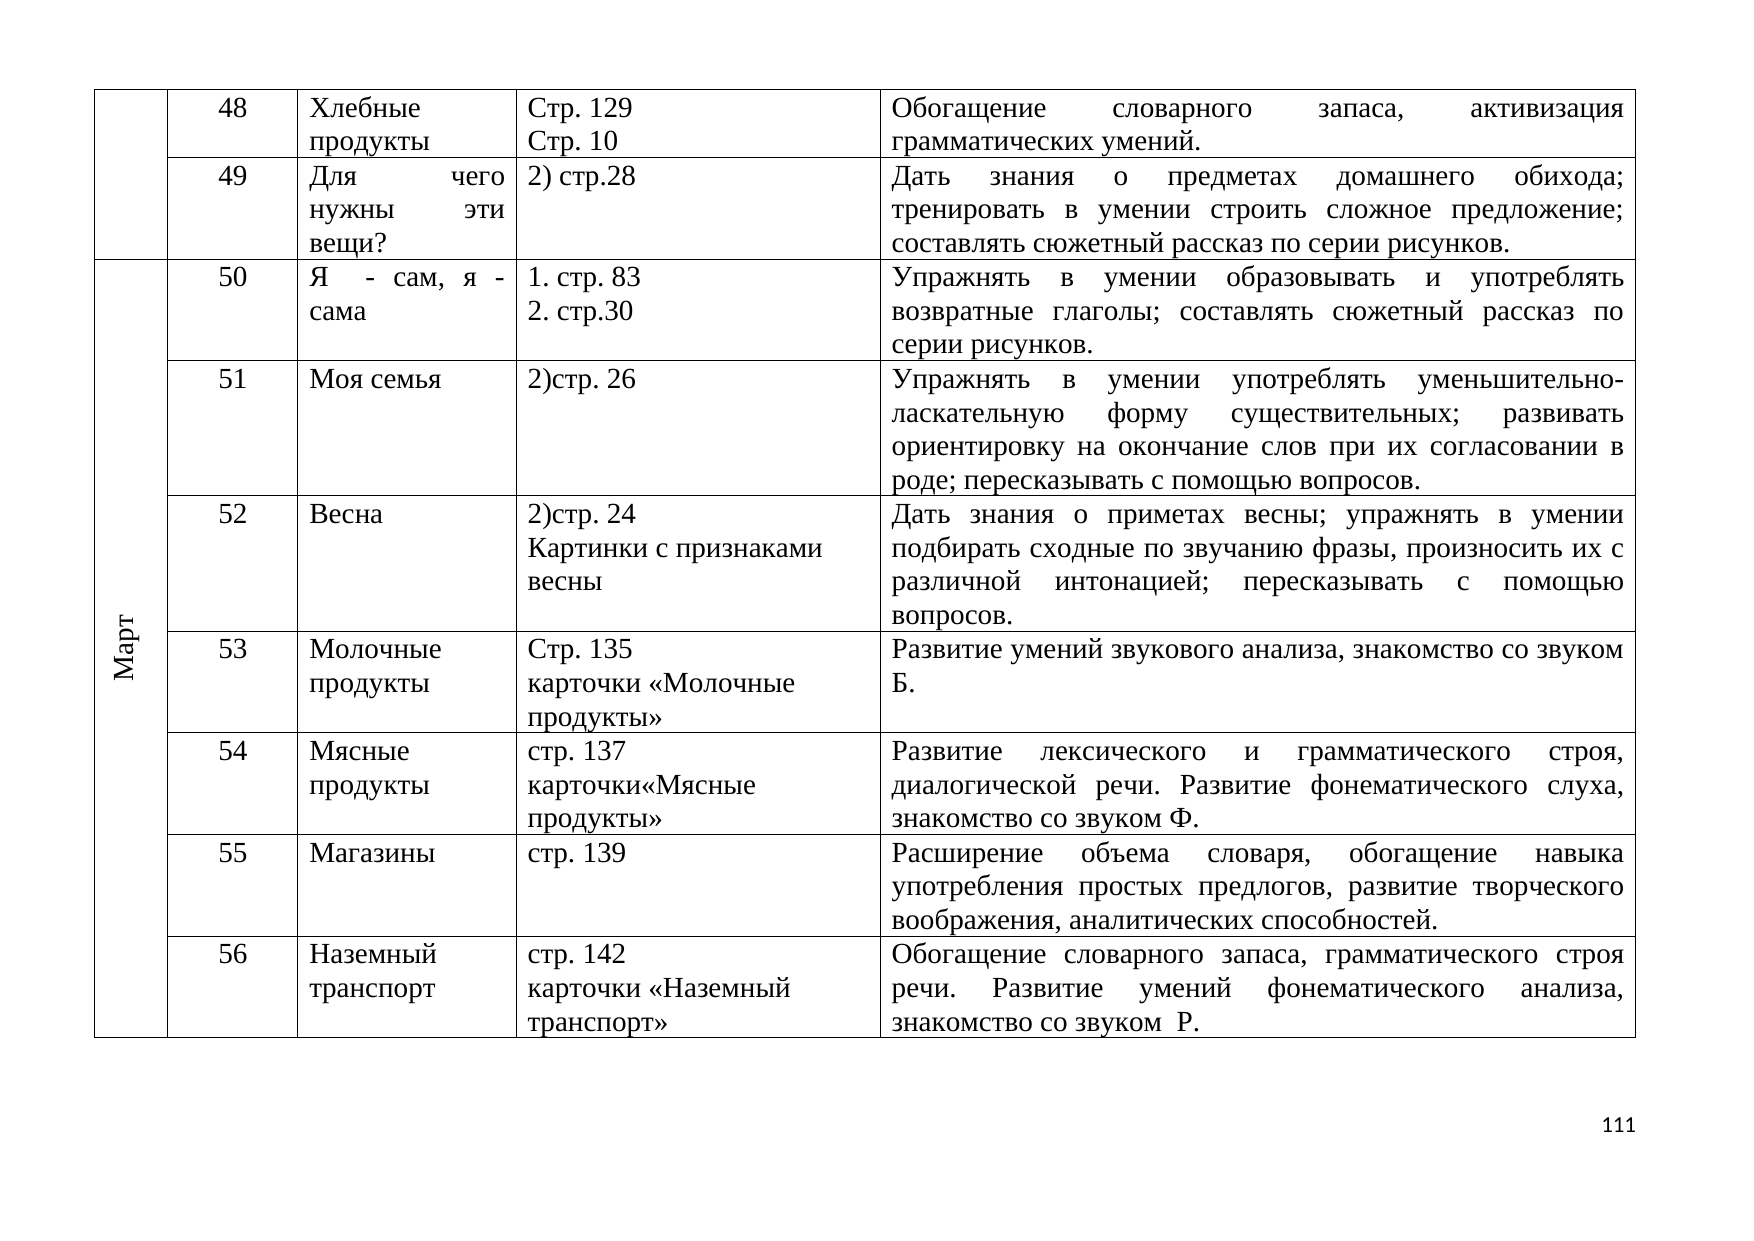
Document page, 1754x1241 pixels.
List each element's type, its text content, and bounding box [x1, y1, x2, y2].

table_cell 2)стр. 26 [517, 361, 880, 495]
table_cell 48 [168, 90, 297, 157]
table_cell 2) стр.28 [517, 158, 880, 258]
table_cell 55 [168, 835, 297, 936]
table_cell Развитие умений звукового анализа, знакомство со звуком Б. [881, 632, 1635, 732]
table_cell Хлебные продукты [298, 90, 516, 157]
table_cell Стр. 129 Стр. 10 [517, 90, 880, 157]
table_cell Упражнять в умении образовывать и употреблять возвратные глаголы; составлять сюжетный рассказ по серии рисунков. [881, 260, 1635, 360]
table_cell Я - сам, я - сама [298, 260, 516, 360]
table_cell 53 [168, 632, 297, 732]
table_cell Развитие лексического и грамматического строя, диалогической речи. Развитие фонематического слуха, знакомство со звуком Ф. [881, 733, 1635, 834]
table_cell Расширение объема словаря, обогащение навыка употребления простых предлогов, развитие творческого воображения, аналитических способностей. [881, 835, 1635, 936]
table_cell 51 [168, 361, 297, 495]
table_cell Упражнять в умении употреблять уменьшительно-ласкательную форму существительных; развивать ориентировку на окончание слов при их согласовании в роде; пересказывать с помощью вопросов. [881, 361, 1635, 495]
table_cell Магазины [298, 835, 516, 936]
table_cell стр. 139 [517, 835, 880, 936]
table_cell Дать знания о предметах домашнего обихода; тренировать в умении строить сложное предложение; составлять сюжетный рассказ по серии рисунков. [881, 158, 1635, 258]
table_cell 54 [168, 733, 297, 834]
table_cell Моя семья [298, 361, 516, 495]
table_cell 49 [168, 158, 297, 258]
table_cell стр. 137 карточки«Мясные продукты» [517, 733, 880, 834]
table_cell 52 [168, 496, 297, 631]
table_cell Наземный транспорт [298, 937, 516, 1037]
table_cell Обогащение словарного запаса, грамматического строя речи. Развитие умений фонематического анализа, знакомство со звуком Р. [881, 937, 1635, 1037]
table_cell 2)стр. 24 Картинки с признаками весны [517, 496, 880, 631]
table_cell Мясные продукты [298, 733, 516, 834]
table_cell 1. стр. 83 2. стр.30 [517, 260, 880, 360]
table_cell стр. 142 карточки «Наземный транспорт» [517, 937, 880, 1037]
table_cell Март [95, 260, 167, 1037]
table_cell Стр. 135 карточки «Молочные продукты» [517, 632, 880, 732]
table_cell 50 [168, 260, 297, 360]
table_cell Весна [298, 496, 516, 631]
table_cell Для чего нужны эти вещи? [298, 158, 516, 258]
table_cell Обогащение словарного запаса, активизация грамматических умений. [881, 90, 1635, 157]
table_cell 56 [168, 937, 297, 1037]
table_cell Дать знания о приметах весны; упражнять в умении подбирать сходные по звучанию фразы, произносить их с различной интонацией; пересказывать с помощью вопросов. [881, 496, 1635, 631]
table_cell Молочные продукты [298, 632, 516, 732]
